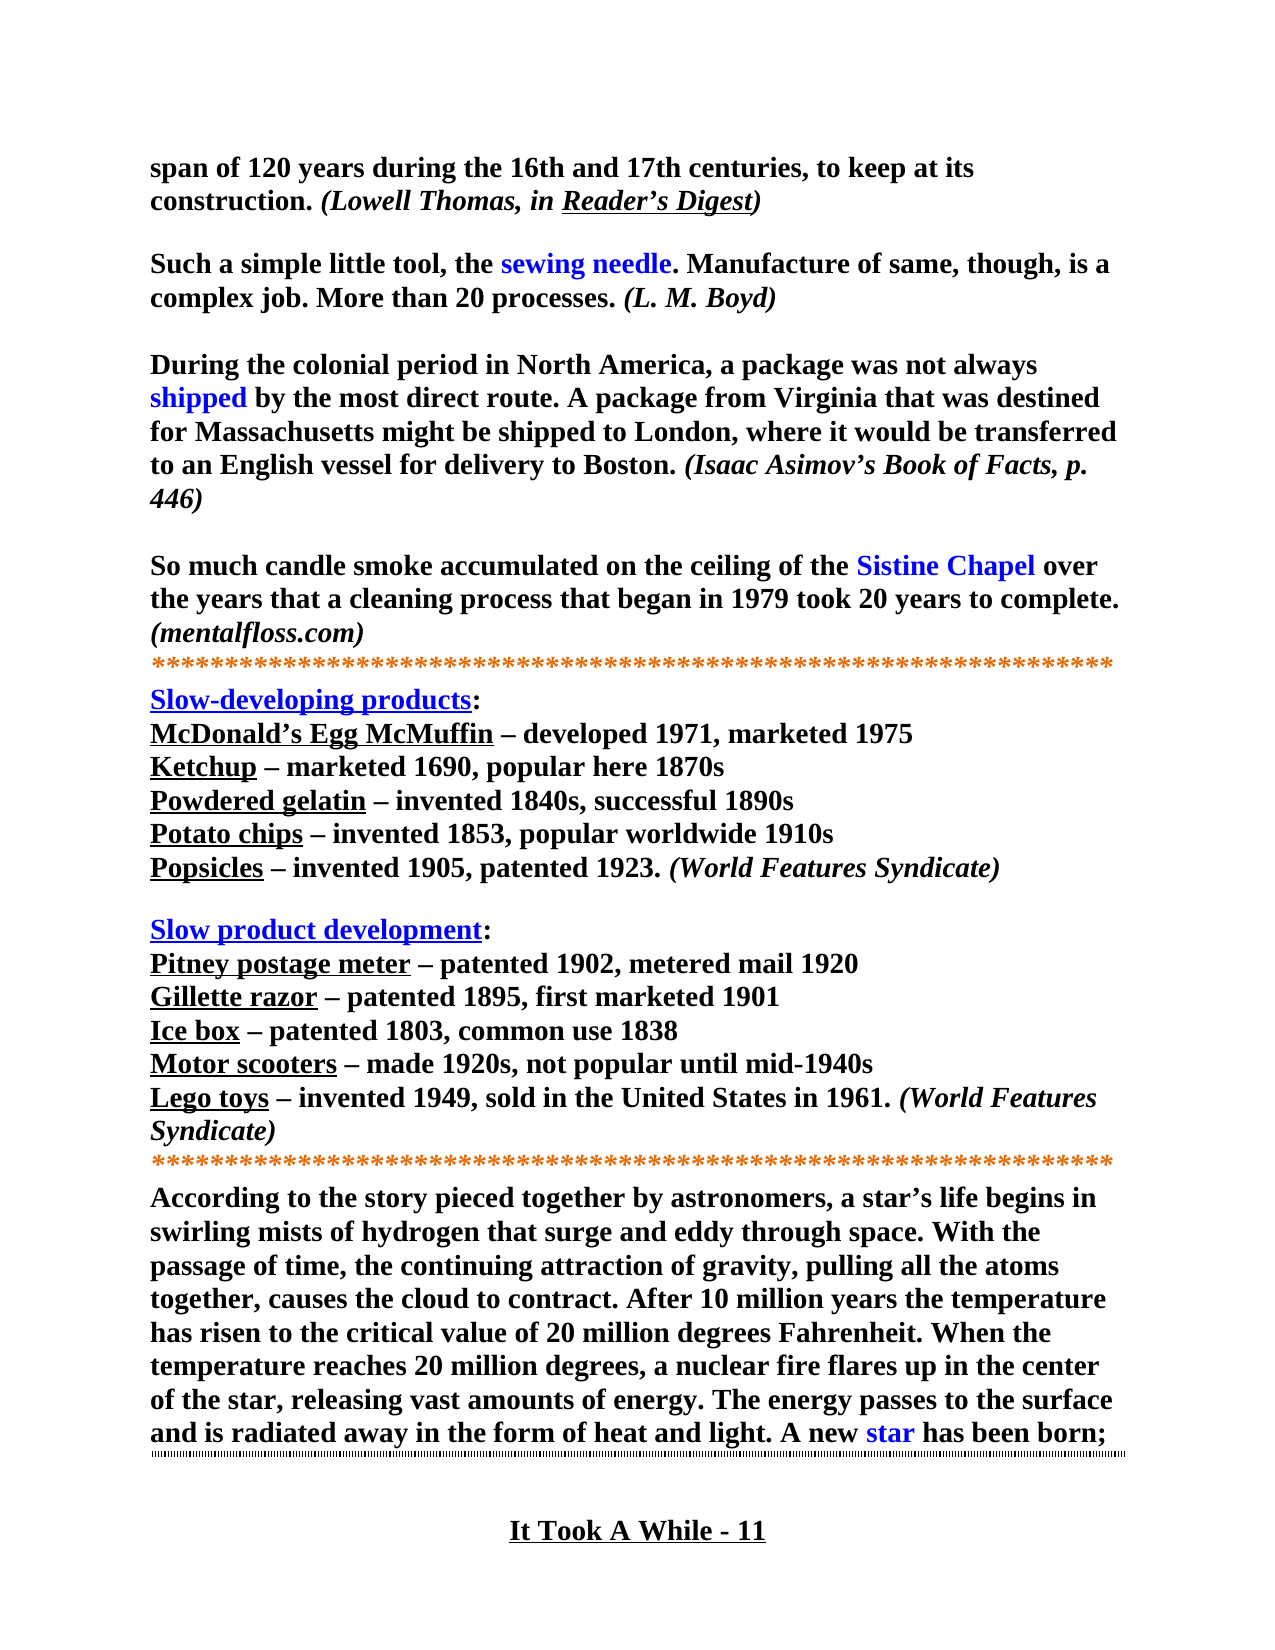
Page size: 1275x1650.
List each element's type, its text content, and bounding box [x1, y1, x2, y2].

text Ketchup – marketed 1690, popular here 1870s [150, 749, 1125, 783]
text Such a simple little tool, the sewing needle. Manufacture of same, though, is a complex job. More than 20 processes. (L. M. Boyd) [150, 246, 1125, 313]
text McDonald’s Egg McMuffin – developed 1971, marketed 1975 [150, 716, 1125, 749]
text Lego toys – invented 1949, sold in the United States in 1961. (World Features Syndicate) [150, 1080, 1125, 1147]
text Motor scooters – made 1920s, not popular until mid-1940s [150, 1046, 1125, 1080]
text Gillette razor – patented 1895, first marketed 1901 [150, 979, 1125, 1013]
text Powdered gelatin – invented 1840s, successful 1890s [150, 783, 1125, 816]
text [150, 150, 1125, 217]
text Slow-developing products: [150, 682, 1125, 716]
text Slow product development: [150, 912, 1125, 946]
text So much candle smoke accumulated on the ceiling of the Sistine Chapel over the years that a cleaning process that began in 1979 took 20 years to complete. (mentalfloss.com) [150, 548, 1125, 649]
text Pitney postage meter – patented 1902, metered mail 1920 [150, 946, 1125, 979]
text During the colonial period in North America, a package was not always shipped by the most direct route. A package from Virginia that was destined for Massachusetts might be shipped to London, where it would be transferred to an English vessel for delivery to Boston. (Isaac Asimov’s Book of Facts, p. 446) [150, 347, 1125, 514]
text Popsicles – invented 1905, patented 1923. (World Features Syndicate) [150, 850, 1125, 883]
text ****************************************************************** [150, 1147, 1125, 1181]
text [150, 1181, 1125, 1457]
text Ice box – patented 1803, common use 1838 [150, 1013, 1125, 1046]
text ****************************************************************** [150, 649, 1125, 682]
text Potato chips – invented 1853, popular worldwide 1910s [150, 816, 1125, 850]
